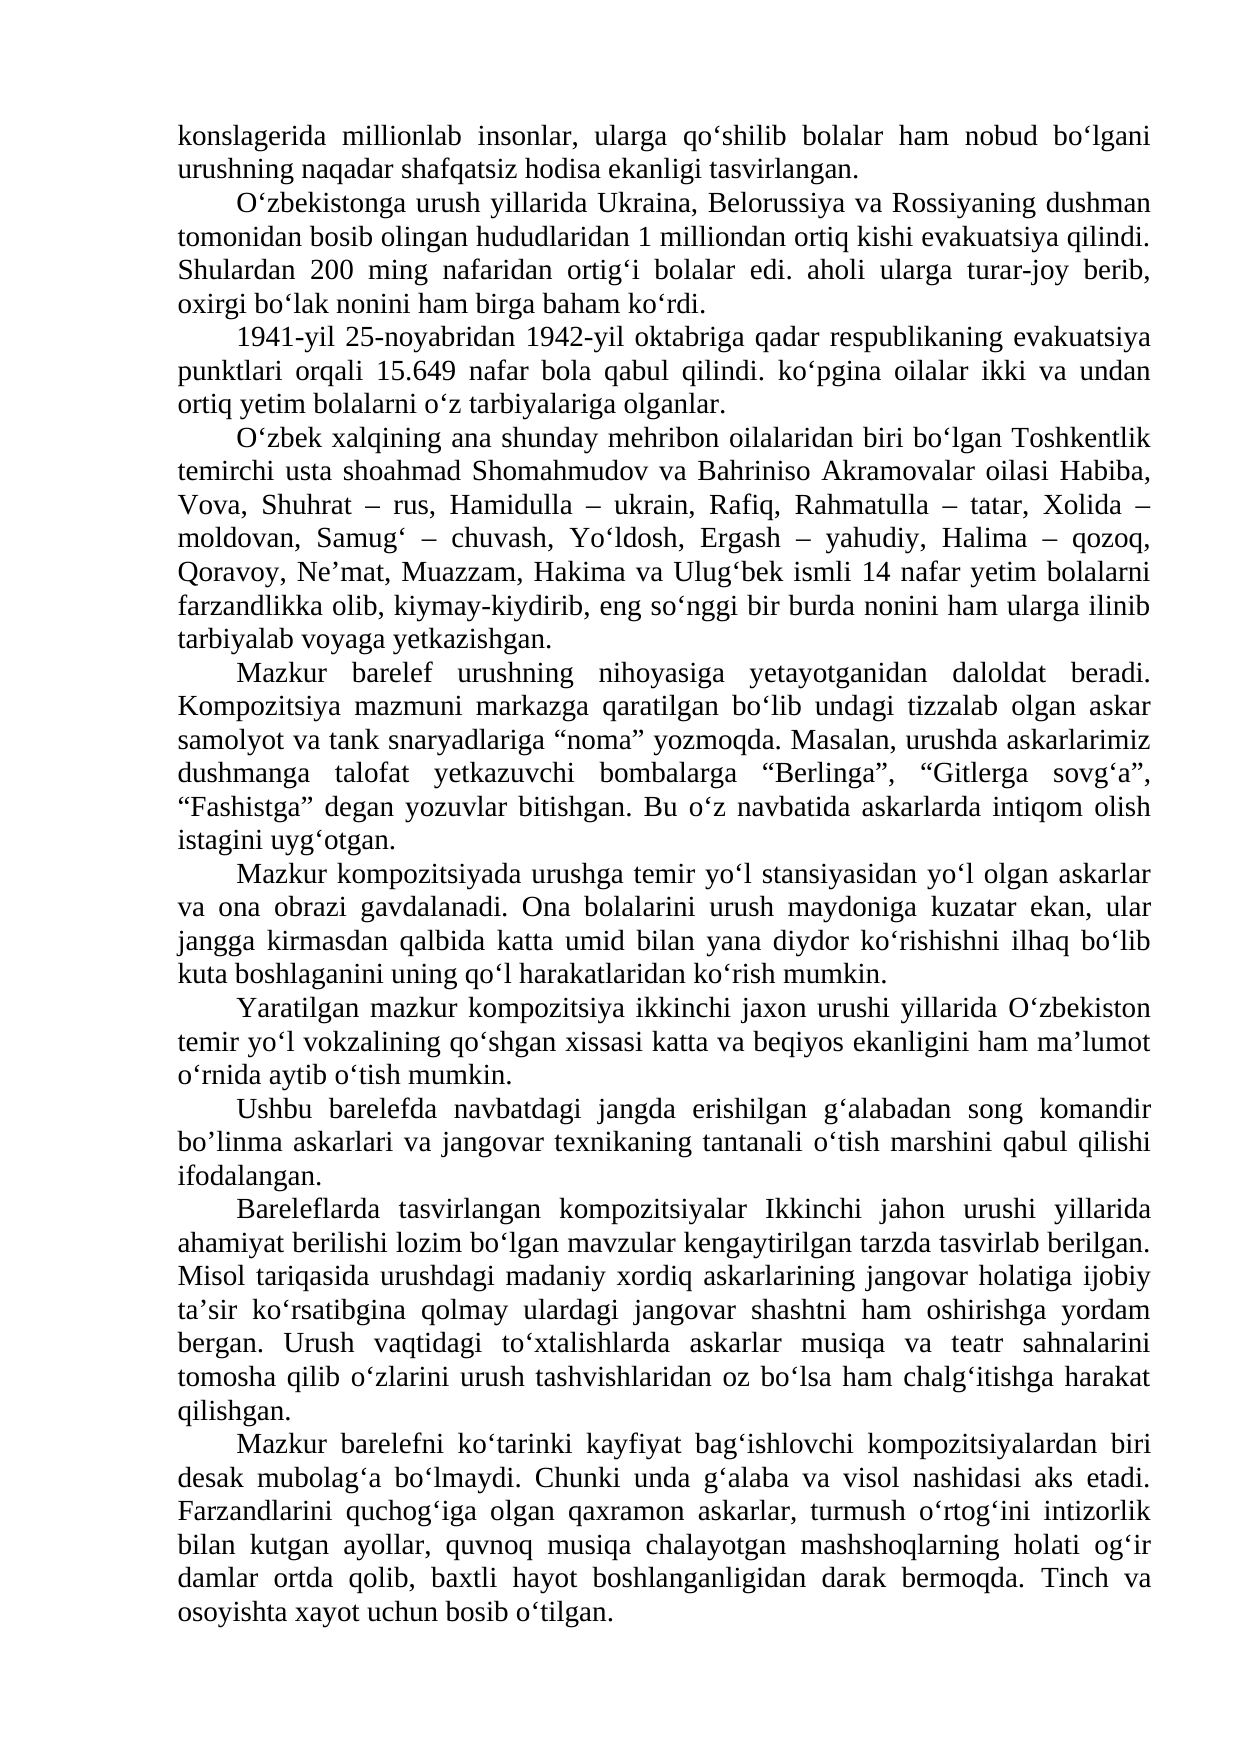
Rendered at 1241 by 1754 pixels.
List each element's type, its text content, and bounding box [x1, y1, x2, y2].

text 1941-yil 25-noyabridan 1942-yil oktabriga qadar respublikaning evakuatsiya punktlari orqali 15.649 nafar bola qabul qilindi. ko‘pgina oilalar ikki va undan ortiq yetim bolalarni o‘z tarbiyalariga olganlar. [177, 319, 1152, 420]
text O‘zbek xalqining ana shunday mehribon oilalaridan biri bo‘lgan Toshkentlik temirchi usta shoahmad Shomahmudov va Bahriniso Akramovalar oilasi Habiba, Vova, Shuhrat – rus, Hamidulla – ukrain, Rafiq, Rahmatulla – tatar, Xolida – moldovan, Samug‘ – chuvash, Yo‘ldosh, Ergash – yahudiy, Halima – qozoq, Qoravoy, Ne’mat, Muazzam, Hakima va Ulug‘bek ismli 14 nafar yetim bolalarni farzandlikka olib, kiymay-kiydirib, eng so‘nggi bir burda nonini ham ularga ilinib tarbiyalab voyaga yetkazishgan. [177, 420, 1152, 655]
text Mazkur barelef urushning nihoyasiga yetayotganidan daloldat beradi. Kompozitsiya mazmuni markazga qaratilgan bo‘lib undagi tizzalab olgan askar samolyot va tank snaryadlariga “noma” yozmoqda. Masalan, urushda askarlarimiz dushmanga talofat yetkazuvchi bombalarga “Berlinga”, “Gitlerga sovg‘a”, “Fashistga” degan yozuvlar bitishgan. Bu o‘z navbatida askarlarda intiqom olish istagini uyg‘otgan. [177, 655, 1152, 856]
text Mazkur barelefni ko‘tarinki kayfiyat bag‘ishlovchi kompozitsiyalardan biri desak mubolag‘a bo‘lmaydi. Chunki unda g‘alaba va visol nashidasi aks etadi. Farzandlarini quchog‘iga olgan qaxramon askarlar, turmush o‘rtog‘ini intizorlik bilan kutgan ayollar, quvnoq musiqa chalayotgan mashshoqlarning holati og‘ir damlar ortda qolib, baxtli hayot boshlanganligidan darak bermoqda. Tinch va osoyishta xayot uchun bosib o‘tilgan. [177, 1426, 1152, 1627]
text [177, 118, 1152, 185]
text O‘zbekistonga urush yillarida Ukraina, Belorussiya va Rossiyaning dushman tomonidan bosib olingan hududlaridan 1 milliondan ortiq kishi evakuatsiya qilindi. Shulardan 200 ming nafaridan ortig‘i bolalar edi. aholi ularga turar-joy berib, oxirgi bo‘lak nonini ham birga baham ko‘rdi. [177, 185, 1152, 319]
text Ushbu barelefda navbatdagi jangda erishilgan g‘alabadan song komandir bo’linma askarlari va jangovar texnikaning tantanali o‘tish marshini qabul qilishi ifodalangan. [177, 1091, 1152, 1191]
text Bareleflarda tasvirlangan kompozitsiyalar Ikkinchi jahon urushi yillarida ahamiyat berilishi lozim bo‘lgan mavzular kengaytirilgan tarzda tasvirlab berilgan. Misol tariqasida urushdagi madaniy xordiq askarlarining jangovar holatiga ijobiy ta’sir ko‘rsatibgina qolmay ulardagi jangovar shashtni ham oshirishga yordam bergan. Urush vaqtidagi to‘xtalishlarda askarlar musiqa va teatr sahnalarini tomosha qilib o‘zlarini urush tashvishlaridan oz bo‘lsa ham chalg‘itishga harakat qilishgan. [177, 1191, 1152, 1426]
text Yaratilgan mazkur kompozitsiya ikkinchi jaxon urushi yillarida O‘zbekiston temir yo‘l vokzalining qo‘shgan xissasi katta va beqiyos ekanligini ham ma’lumot o‘rnida aytib o‘tish mumkin. [177, 990, 1152, 1091]
text Mazkur kompozitsiyada urushga temir yo‘l stansiyasidan yo‘l olgan askarlar va ona obrazi gavdalanadi. Ona bolalarini urush maydoniga kuzatar ekan, ular jangga kirmasdan qalbida katta umid bilan yana diydor ko‘rishishni ilhaq bo‘lib kuta boshlaganini uning qo‘l harakatlaridan ko‘rish mumkin. [177, 856, 1152, 990]
